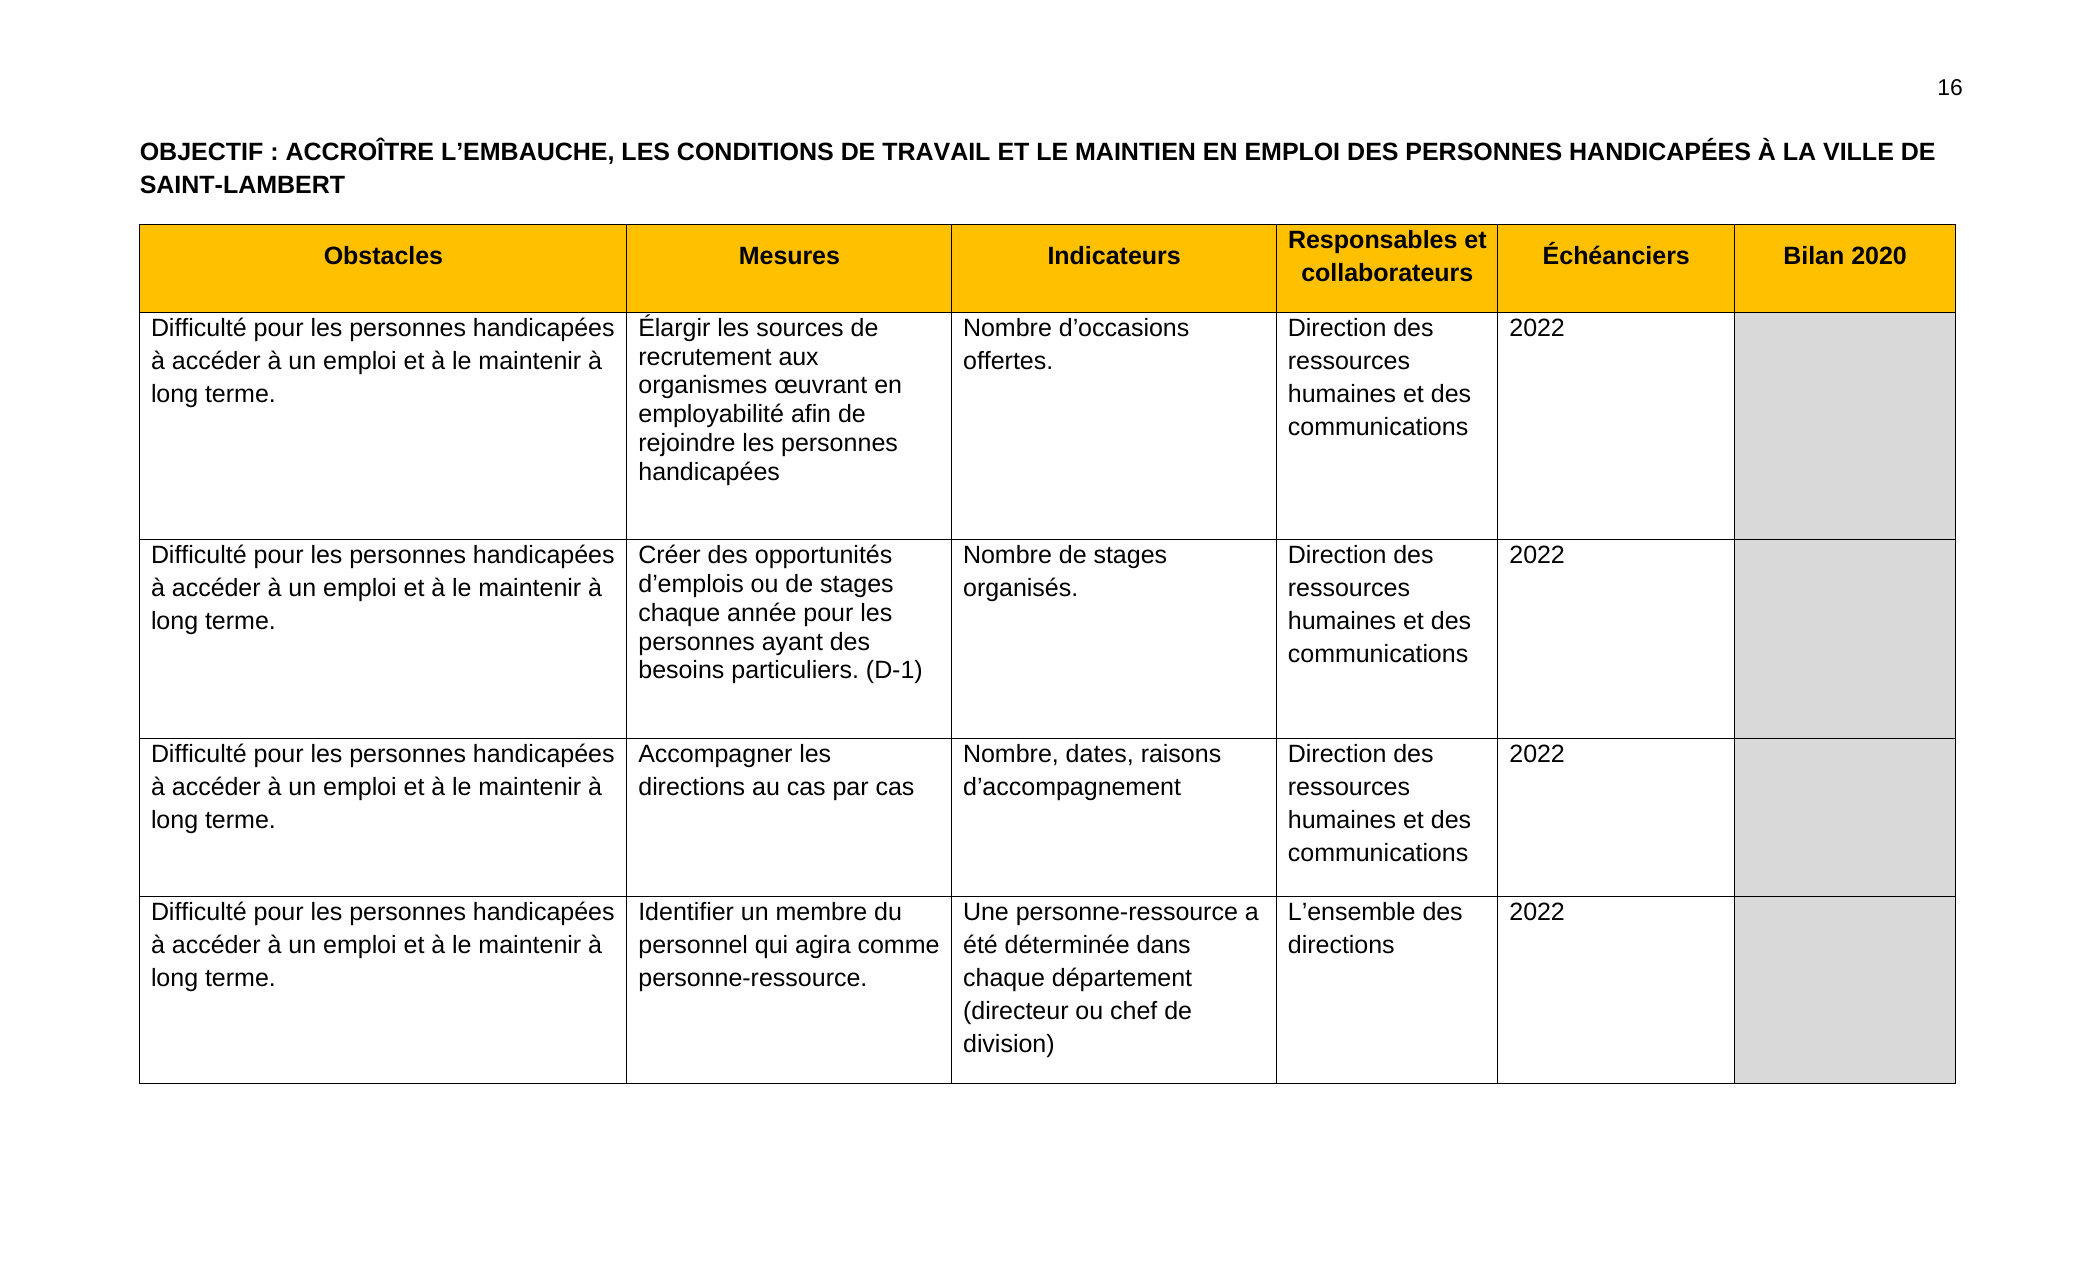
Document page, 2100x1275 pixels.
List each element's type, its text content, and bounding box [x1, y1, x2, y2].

table_header Responsables et collaborateurs [1277, 225, 1497, 312]
table_cell Direction des ressources humaines et des communications [1277, 313, 1497, 539]
table_cell Élargir les sources de recrutement aux organismes œuvrant en employabilité afin de rejoindre les personnes handicapées [627, 313, 951, 539]
table_cell [1735, 313, 1955, 539]
table_cell Une personne-ressource a été déterminée dans chaque département (directeur ou chef de division) [952, 897, 1276, 1083]
table_cell [1735, 540, 1955, 738]
table_cell Direction des ressources humaines et des communications [1277, 540, 1497, 738]
table_cell 2022 [1498, 897, 1734, 1083]
table_cell Nombre, dates, raisons d’accompagnement [952, 739, 1276, 896]
table_cell [1735, 739, 1955, 896]
table_header Mesures [627, 225, 951, 312]
table_cell Difficulté pour les personnes handicapées à accéder à un emploi et à le maintenir à long terme. [140, 540, 626, 738]
table_cell Accompagner les directions au cas par cas [627, 739, 951, 896]
table_cell Direction des ressources humaines et des communications [1277, 739, 1497, 896]
table_header Indicateurs [952, 225, 1276, 312]
table_header Échéanciers [1498, 225, 1734, 312]
table_cell Nombre d’occasions offertes. [952, 313, 1276, 539]
table_cell Difficulté pour les personnes handicapées à accéder à un emploi et à le maintenir à long terme. [140, 313, 626, 539]
table_cell Identifier un membre du personnel qui agira comme personne-ressource. [627, 897, 951, 1083]
table_cell [1735, 897, 1955, 1083]
table_cell 2022 [1498, 739, 1734, 896]
table_cell Difficulté pour les personnes handicapées à accéder à un emploi et à le maintenir à long terme. [140, 897, 626, 1083]
table_header Bilan 2020 [1735, 225, 1955, 312]
table_cell L’ensemble des directions [1277, 897, 1497, 1083]
table_cell Créer des opportunités d’emplois ou de stages chaque année pour les personnes ayant des besoins particuliers. (D-1) [627, 540, 951, 738]
table_cell 2022 [1498, 540, 1734, 738]
table_cell Nombre de stages organisés. [952, 540, 1276, 738]
table_cell 2022 [1498, 313, 1734, 539]
table_cell Difficulté pour les personnes handicapées à accéder à un emploi et à le maintenir à long terme. [140, 739, 626, 896]
text OBJECTIF : ACCROÎTRE L’EMBAUCHE, LES CONDITIONS DE TRAVAIL ET LE MAINTIEN EN EMPLOI DES PERSONNES HANDICAPÉES À LA VILLE DE SAINT-LAMBERT [139, 137, 1962, 199]
table_header Obstacles [140, 225, 626, 312]
